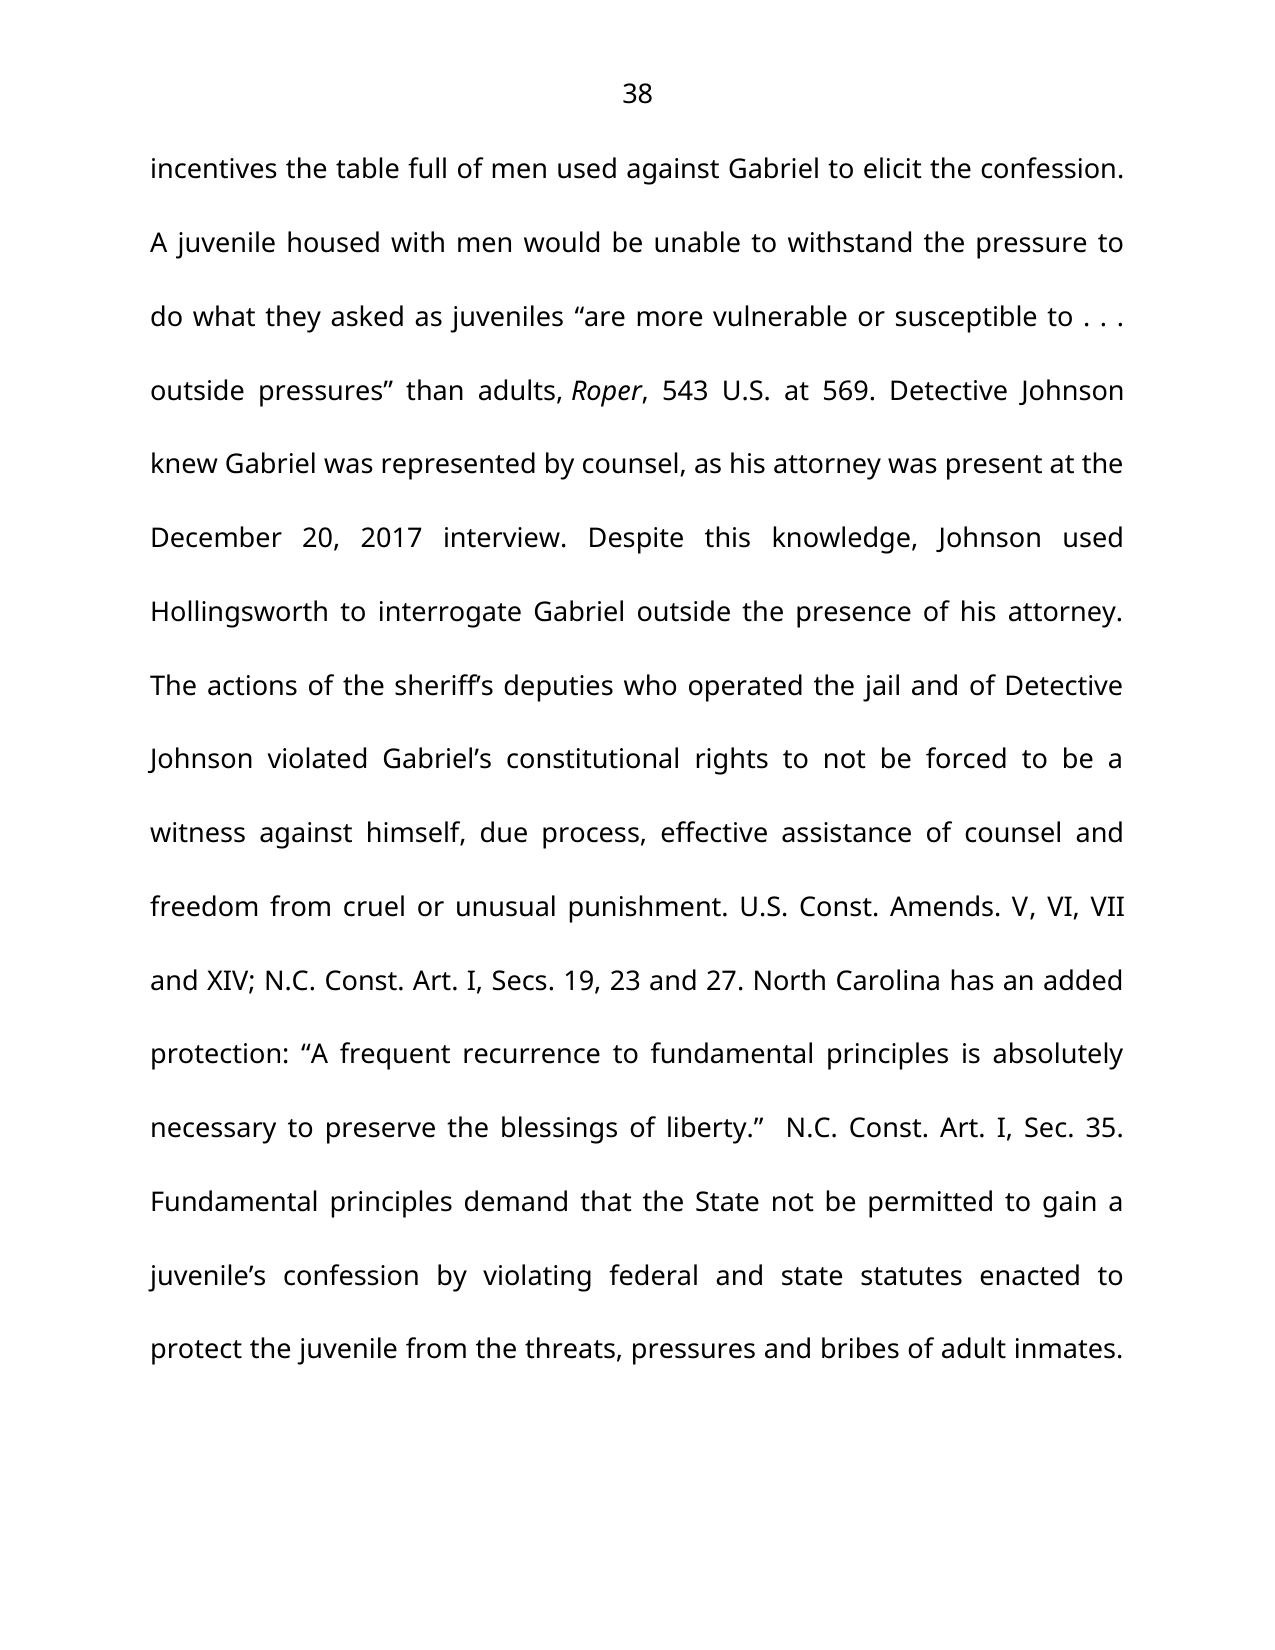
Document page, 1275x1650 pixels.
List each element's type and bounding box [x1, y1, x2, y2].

text [150, 150, 1125, 1367]
